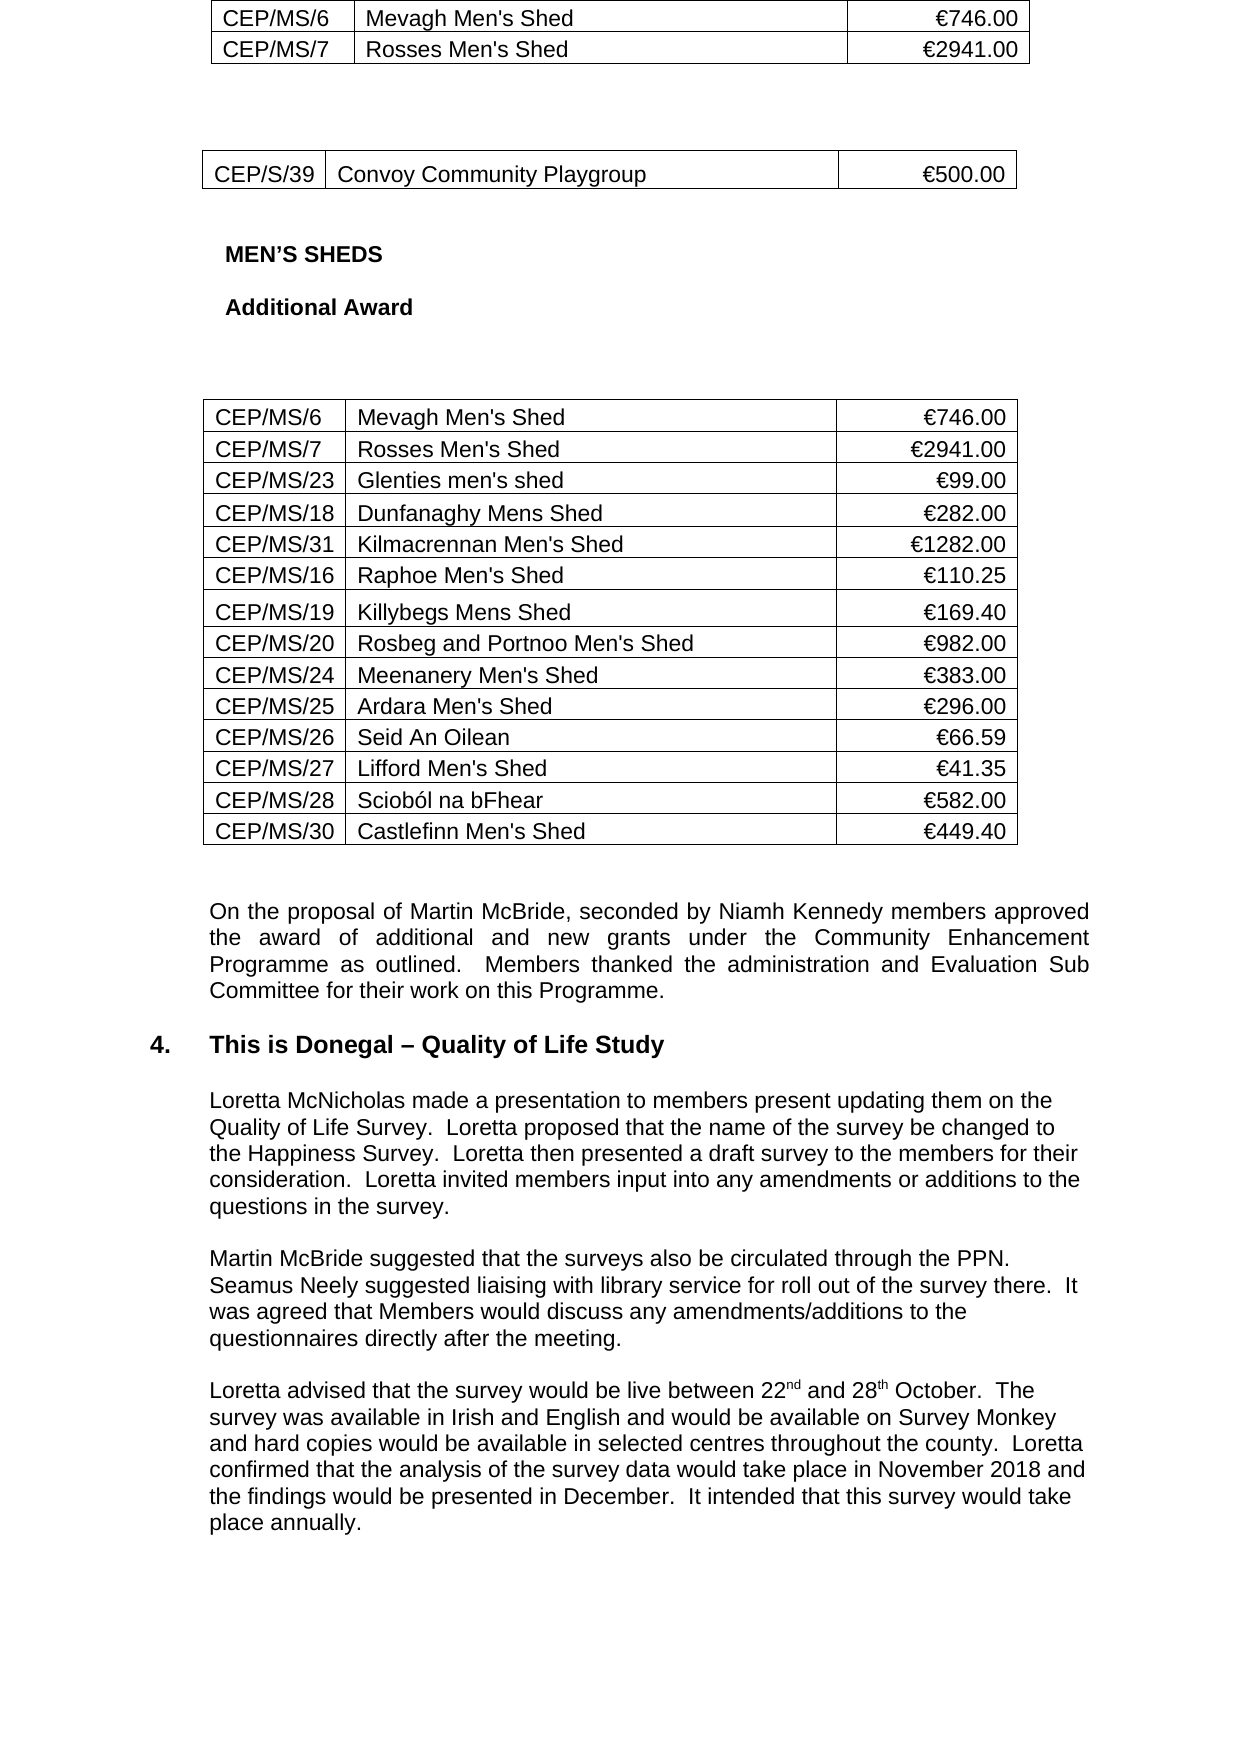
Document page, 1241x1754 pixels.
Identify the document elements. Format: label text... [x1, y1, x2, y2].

table_cell €383.00 [837, 658, 1017, 688]
table_cell CEP/MS/7 [212, 32, 354, 62]
table_cell Castlefinn Men's Shed [346, 814, 836, 844]
table_cell €449.40 [837, 814, 1017, 844]
table_cell CEP/MS/31 [204, 527, 345, 557]
table_cell Convoy Community Playgroup [326, 151, 838, 187]
table_cell Meenanery Men's Shed [346, 658, 836, 688]
table_cell €982.00 [837, 627, 1017, 657]
table_cell €582.00 [837, 783, 1017, 813]
table_header Mevagh Men's Shed [346, 400, 836, 431]
table_cell CEP/S/39 [203, 151, 325, 187]
table_cell Ardara Men's Shed [346, 689, 836, 719]
table_header CEP/MS/6 [212, 1, 354, 31]
list This is Donegal – Quality of Life Study [150, 1030, 1090, 1058]
table_cell €169.40 [837, 590, 1017, 626]
table_cell CEP/MS/23 [204, 463, 345, 493]
table_cell €1282.00 [837, 527, 1017, 557]
table_cell CEP/MS/26 [204, 720, 345, 751]
table_header €746.00 [848, 1, 1029, 31]
text On the proposal of Martin McBride, seconded by Niamh Kennedy members approved the award of additional and new grants under the Community Enhancement Programme as outlined. Members thanked the administration and Evaluation Sub Committee for their work on this Programme. [209, 898, 1090, 1003]
table_cell Raphoe Men's Shed [346, 558, 836, 588]
table_header €746.00 [837, 400, 1017, 431]
text Martin McBride suggested that the surveys also be circulated through the PPN. Seamus Neely suggested liaising with library service for roll out of the survey there. It was agreed that Members would discuss any amendments/additions to the questionnaires directly after the meeting. [209, 1245, 1090, 1351]
table_cell Dunfanaghy Mens Shed [346, 494, 836, 526]
text Additional Award [150, 294, 1090, 320]
table_cell Rosses Men's Shed [346, 432, 836, 462]
table_cell €296.00 [837, 689, 1017, 719]
table_cell Lifford Men's Shed [346, 752, 836, 782]
table_cell Rosbeg and Portnoo Men's Shed [346, 627, 836, 657]
table_cell €2941.00 [848, 32, 1029, 62]
table_cell €282.00 [837, 494, 1017, 526]
table_cell CEP/MS/20 [204, 627, 345, 657]
table_cell Killybegs Mens Shed [346, 590, 836, 626]
table_cell €110.25 [837, 558, 1017, 588]
text Loretta advised that the survey would be live between 22nd and 28th October. The survey was available in Irish and English and would be available on Survey Monkey and hard copies would be available in selected centres throughout the county. Loretta confirmed that the analysis of the survey data would take place in November 2018 and the findings would be presented in December. It intended that this survey would take place annually. [209, 1377, 1090, 1535]
table_cell CEP/MS/27 [204, 752, 345, 782]
table_cell Rosses Men's Shed [355, 32, 847, 62]
table_cell €41.35 [837, 752, 1017, 782]
table_header Mevagh Men's Shed [355, 1, 847, 31]
table_cell CEP/MS/24 [204, 658, 345, 688]
table_cell CEP/MS/16 [204, 558, 345, 588]
text Loretta McNicholas made a presentation to members present updating them on the Quality of Life Survey. Loretta proposed that the name of the survey be changed to the Happiness Survey. Loretta then presented a draft survey to the members for their consideration. Loretta invited members input into any amendments or additions to the questions in the survey. [209, 1087, 1090, 1219]
table_header CEP/MS/6 [204, 400, 345, 431]
table_cell CEP/MS/19 [204, 590, 345, 626]
table_cell €66.59 [837, 720, 1017, 751]
table_cell €2941.00 [837, 432, 1017, 462]
table_cell CEP/MS/28 [204, 783, 345, 813]
table_cell €99.00 [837, 463, 1017, 493]
table_cell €500.00 [839, 151, 1016, 187]
table_cell Scioból na bFhear [346, 783, 836, 813]
table_cell Seid An Oilean [346, 720, 836, 751]
table_cell Kilmacrennan Men's Shed [346, 527, 836, 557]
table_cell CEP/MS/25 [204, 689, 345, 719]
table_cell CEP/MS/7 [204, 432, 345, 462]
table_cell CEP/MS/18 [204, 494, 345, 526]
table_cell CEP/MS/30 [204, 814, 345, 844]
table_cell Glenties men's shed [346, 463, 836, 493]
text MEN’S SHEDS [150, 241, 1090, 268]
